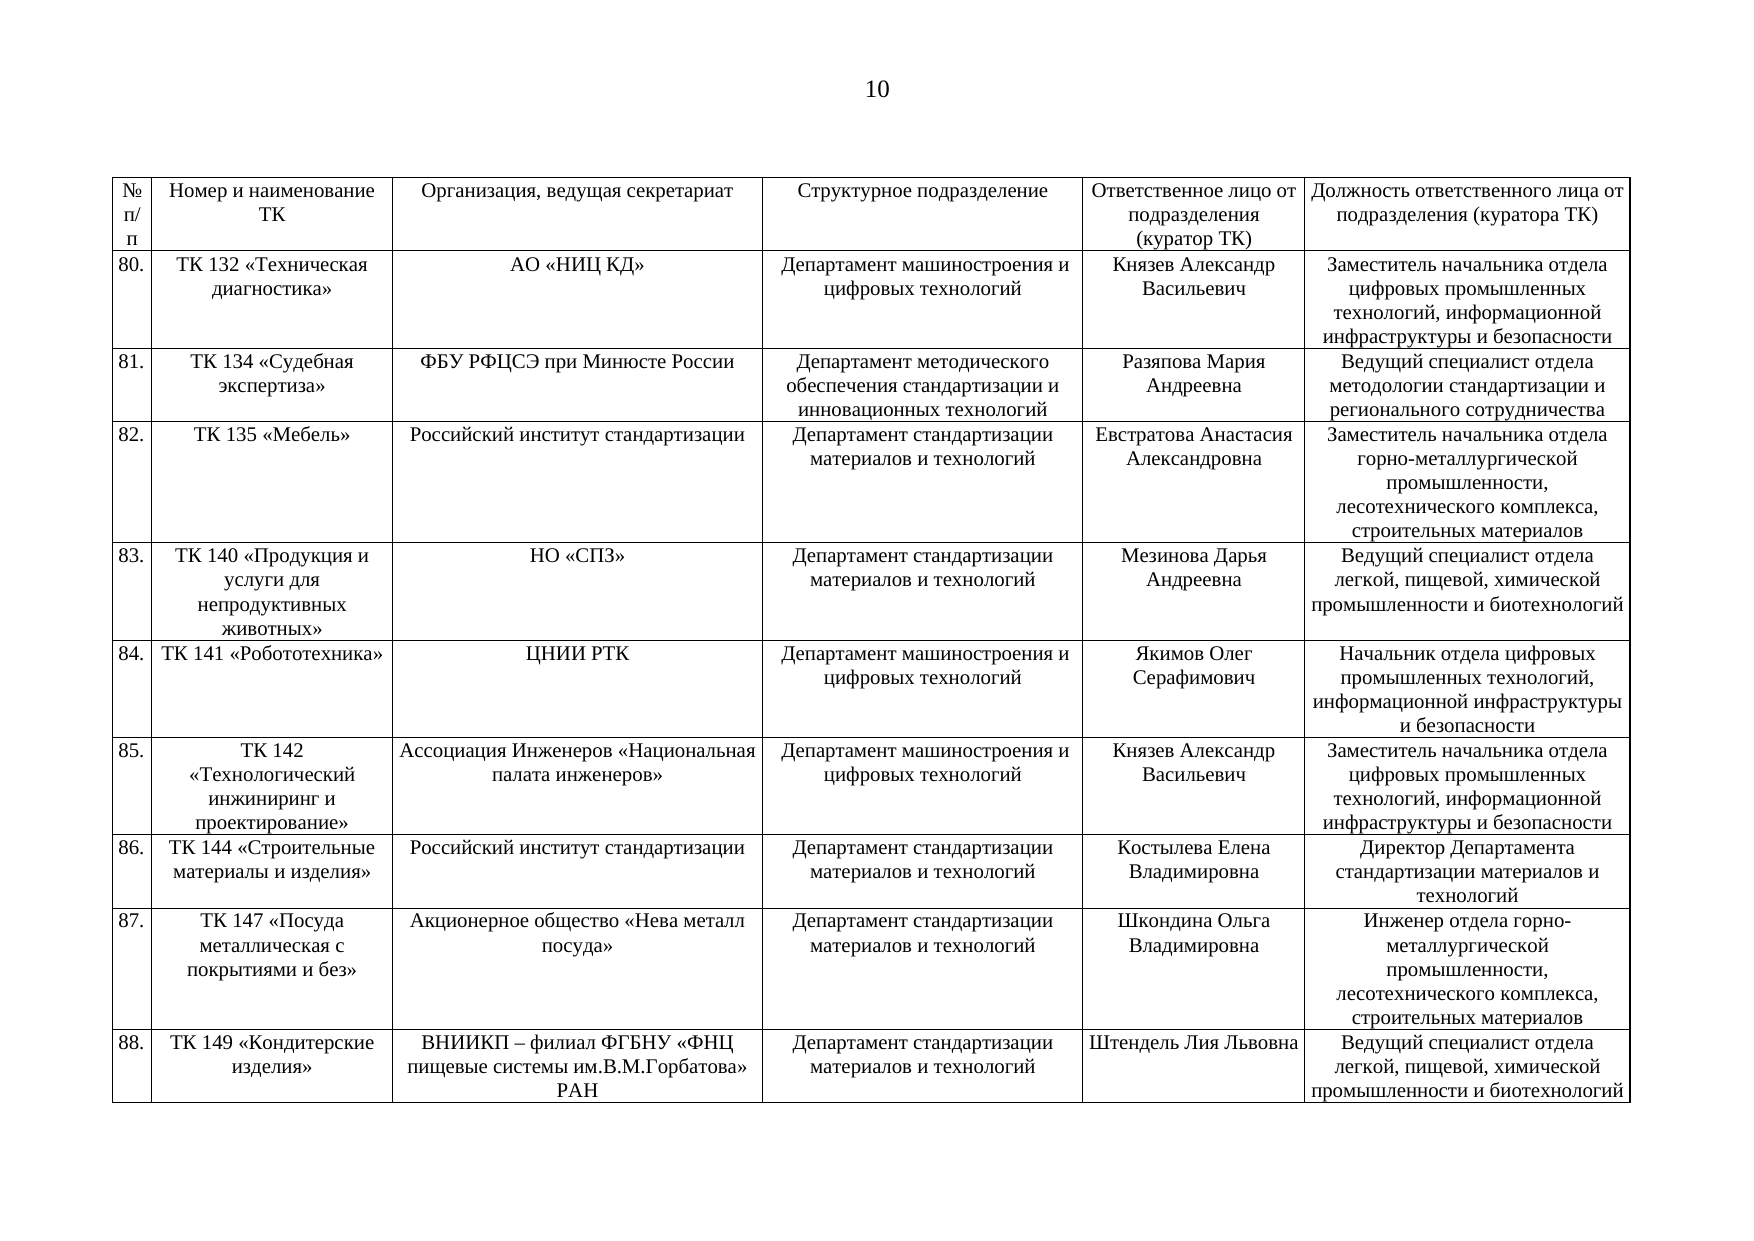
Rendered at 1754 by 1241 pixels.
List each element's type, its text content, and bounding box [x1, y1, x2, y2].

table_cell Директор Департамента стандартизации материалов и технологий [1305, 835, 1629, 907]
table_cell Ведущий специалист отдела методологии стандартизации и регионального сотрудничества [1305, 349, 1629, 421]
table_cell [113, 1030, 151, 1102]
table_cell ЦНИИ РТК [393, 641, 762, 737]
table_cell Департамент стандартизации материалов и технологий [763, 835, 1082, 907]
table_cell Департамент стандартизации материалов и технологий [763, 909, 1082, 1029]
table_header Структурное подразделение [763, 178, 1082, 250]
table_cell ТК 147 «Посуда металлическая с покрытиями и без» [152, 909, 392, 1029]
table_cell Начальник отдела цифровых промышленных технологий, информационной инфраструктуры и безопасности [1305, 641, 1629, 737]
table_cell ТК 135 «Мебель» [152, 422, 392, 542]
table_cell [113, 349, 151, 421]
table_cell Акционерное общество «Нева металл посуда» [393, 909, 762, 1029]
table_cell [113, 641, 151, 737]
table_cell [113, 422, 151, 542]
table_cell Костылева Елена Владимировна [1083, 835, 1304, 907]
table_cell [113, 835, 151, 907]
table_cell Департамент машиностроения и цифровых технологий [763, 251, 1082, 348]
table_cell Заместитель начальника отдела цифровых промышленных технологий, информационной инфраструктуры и безопасности [1305, 251, 1629, 348]
table_cell Евстратова Анастасия Александровна [1083, 422, 1304, 542]
table_header Организация, ведущая секретариат [393, 178, 762, 250]
table_cell Департамент стандартизации материалов и технологий [763, 543, 1082, 639]
table_header № п/п [113, 178, 151, 250]
table_cell ТК 140 «Продукция и услуги для непродуктивных животных» [152, 543, 392, 639]
table_header Номер и наименование ТК [152, 178, 392, 250]
table_cell ТК 132 «Техническая диагностика» [152, 251, 392, 348]
table_cell ТК 134 «Судебная экспертиза» [152, 349, 392, 421]
table_cell Князев Александр Васильевич [1083, 738, 1304, 834]
table_cell Департамент машиностроения и цифровых технологий [763, 641, 1082, 737]
table_cell Ведущий специалист отдела легкой, пищевой, химической промышленности и биотехнологий [1305, 1030, 1629, 1102]
table_cell ТК 149 «Кондитерские изделия» [152, 1030, 392, 1102]
table_cell Заместитель начальника отдела горно-металлургической промышленности, лесотехнического комплекса, строительных материалов [1305, 422, 1629, 542]
table_cell Шкондина Ольга Владимировна [1083, 909, 1304, 1029]
table_cell Департамент стандартизации материалов и технологий [763, 1030, 1082, 1102]
table_cell Ассоциация Инженеров «Национальная палата инженеров» [393, 738, 762, 834]
table_cell ВНИИКП – филиал ФГБНУ «ФНЦ пищевые системы им.В.М.Горбатова» РАН [393, 1030, 762, 1102]
table_cell ТК 144 «Строительные материалы и изделия» [152, 835, 392, 907]
table_cell [113, 909, 151, 1029]
table_cell Князев Александр Васильевич [1083, 251, 1304, 348]
table_cell ТК 141 «Робототехника» [152, 641, 392, 737]
table_cell АО «НИЦ КД» [393, 251, 762, 348]
table_cell НО «СПЗ» [393, 543, 762, 639]
table_cell [113, 543, 151, 639]
table_cell Российский институт стандартизации [393, 835, 762, 907]
table_cell Заместитель начальника отдела цифровых промышленных технологий, информационной инфраструктуры и безопасности [1305, 738, 1629, 834]
table_cell Департамент стандартизации материалов и технологий [763, 422, 1082, 542]
table_cell ТК 142 «Технологический инжиниринг и проектирование» [152, 738, 392, 834]
table_cell Якимов Олег Серафимович [1083, 641, 1304, 737]
table_cell Штендель Лия Львовна [1083, 1030, 1304, 1102]
table_cell Инженер отдела горно-металлургической промышленности, лесотехнического комплекса, строительных материалов [1305, 909, 1629, 1029]
table_cell Ведущий специалист отдела легкой, пищевой, химической промышленности и биотехнологий [1305, 543, 1629, 639]
table_header Должность ответственного лица от подразделения (куратора ТК) [1305, 178, 1629, 250]
table_cell [113, 251, 151, 348]
table_cell Департамент методического обеспечения стандартизации и инновационных технологий [763, 349, 1082, 421]
table_cell [113, 738, 151, 834]
table_cell Разяпова Мария Андреевна [1083, 349, 1304, 421]
table_header Ответственное лицо от подразделения (куратор ТК) [1083, 178, 1304, 250]
table_cell Мезинова Дарья Андреевна [1083, 543, 1304, 639]
table_cell ФБУ РФЦСЭ при Минюсте России [393, 349, 762, 421]
table_cell Департамент машиностроения и цифровых технологий [763, 738, 1082, 834]
table_cell Российский институт стандартизации [393, 422, 762, 542]
